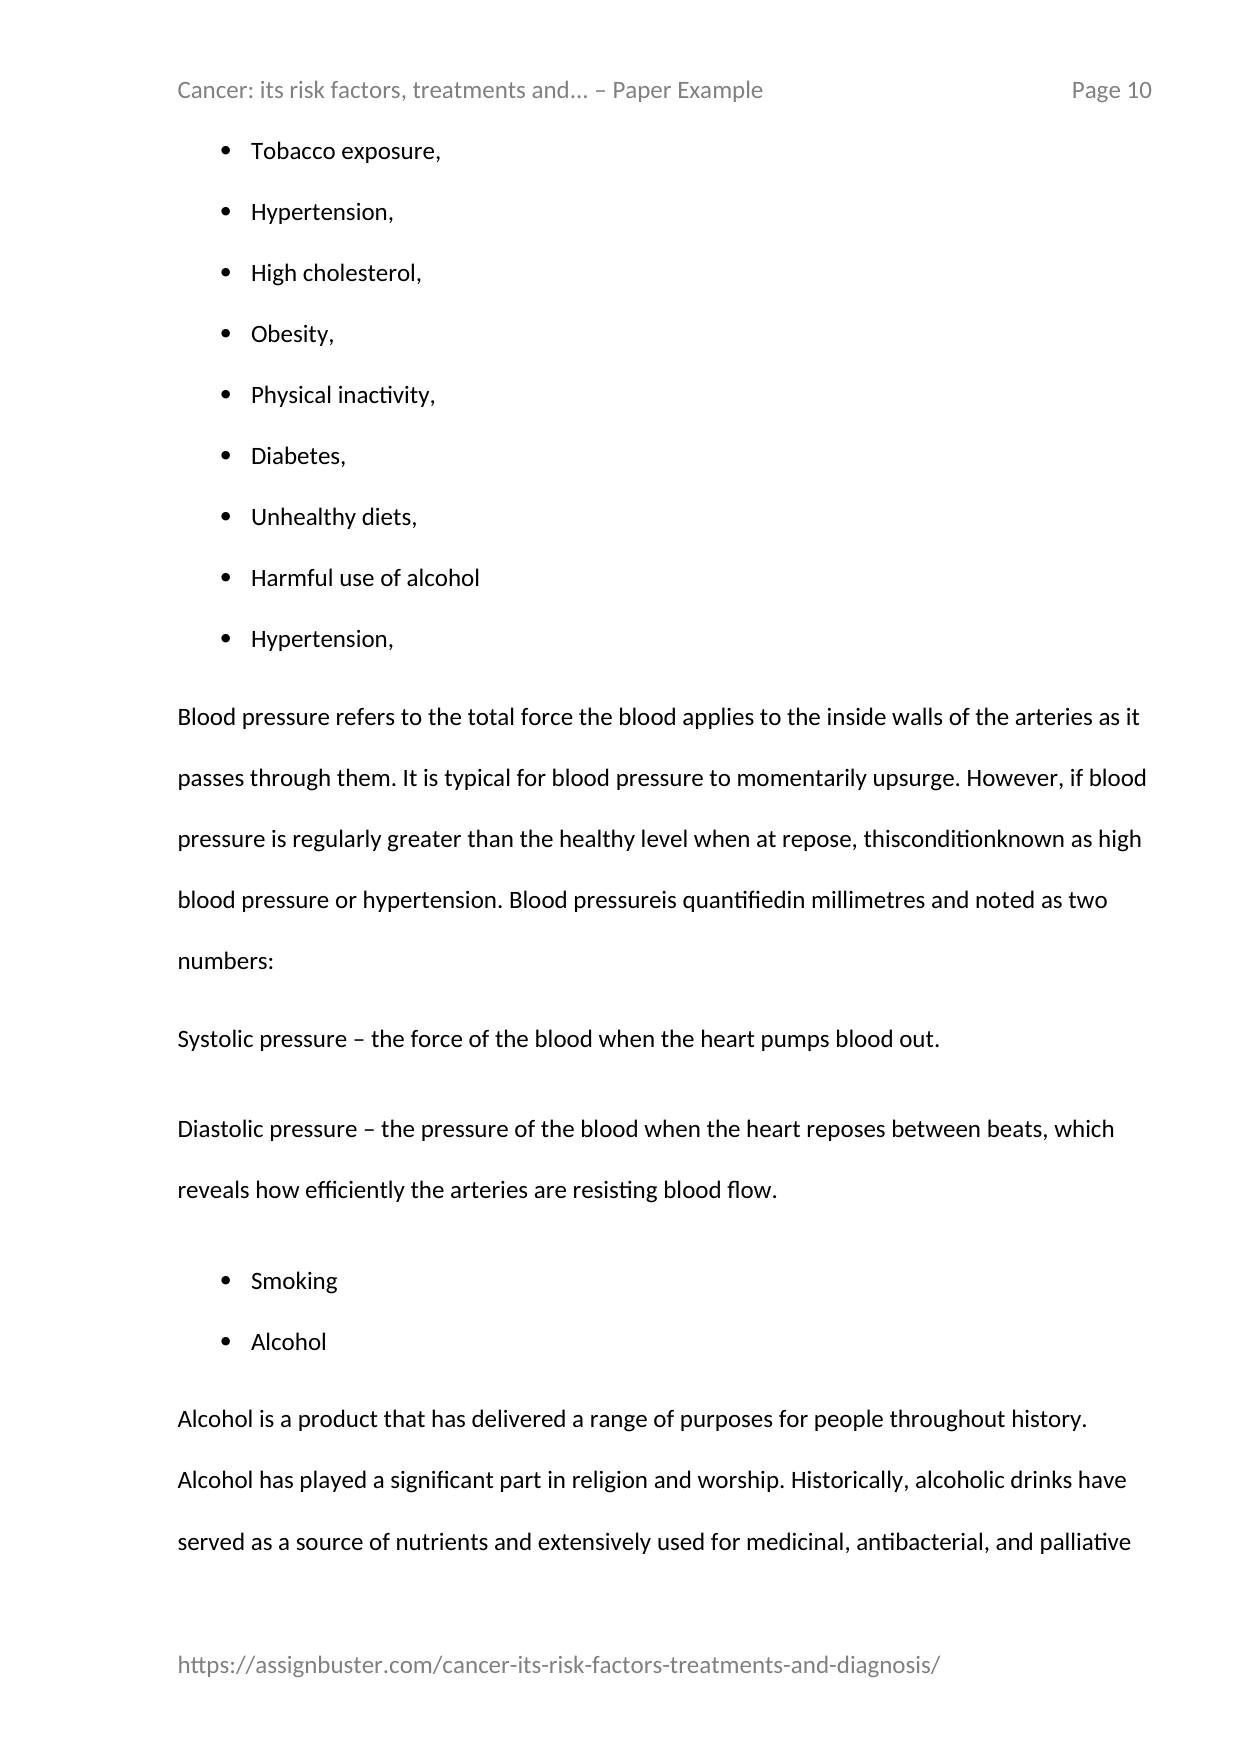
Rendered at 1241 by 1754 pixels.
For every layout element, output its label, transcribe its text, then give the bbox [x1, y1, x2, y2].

list Hypertension, [221, 623, 1152, 654]
list Obesity, [221, 318, 1152, 348]
list Tobacco exposure, [221, 135, 1152, 165]
list Harmful use of alcohol [221, 562, 1152, 593]
list Hypertension, [221, 196, 1152, 226]
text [177, 1403, 1152, 1556]
list High cholesterol, [221, 257, 1152, 287]
list Diabetes, [221, 440, 1152, 471]
text Systolic pressure – the force of the blood when the heart pumps blood out. [177, 1023, 1152, 1053]
list Alcohol [221, 1326, 1152, 1356]
list Smoking [221, 1265, 1152, 1295]
list Unhealthy diets, [221, 501, 1152, 532]
list Physical inactivity, [221, 379, 1152, 409]
text Blood pressure refers to the total force the blood applies to the inside walls of the arteries as it passes through them. It is typical for blood pressure to momentarily upsurge. However, if blood pressure is regularly greater than the healthy level when at repose, thisconditionknown as high blood pressure or hypertension. Blood pressureis quantifiedin millimetres and noted as two numbers: [177, 701, 1152, 976]
text Diastolic pressure – the pressure of the blood when the heart reposes between beats, which reveals how efficiently the arteries are resisting blood flow. [177, 1113, 1152, 1205]
